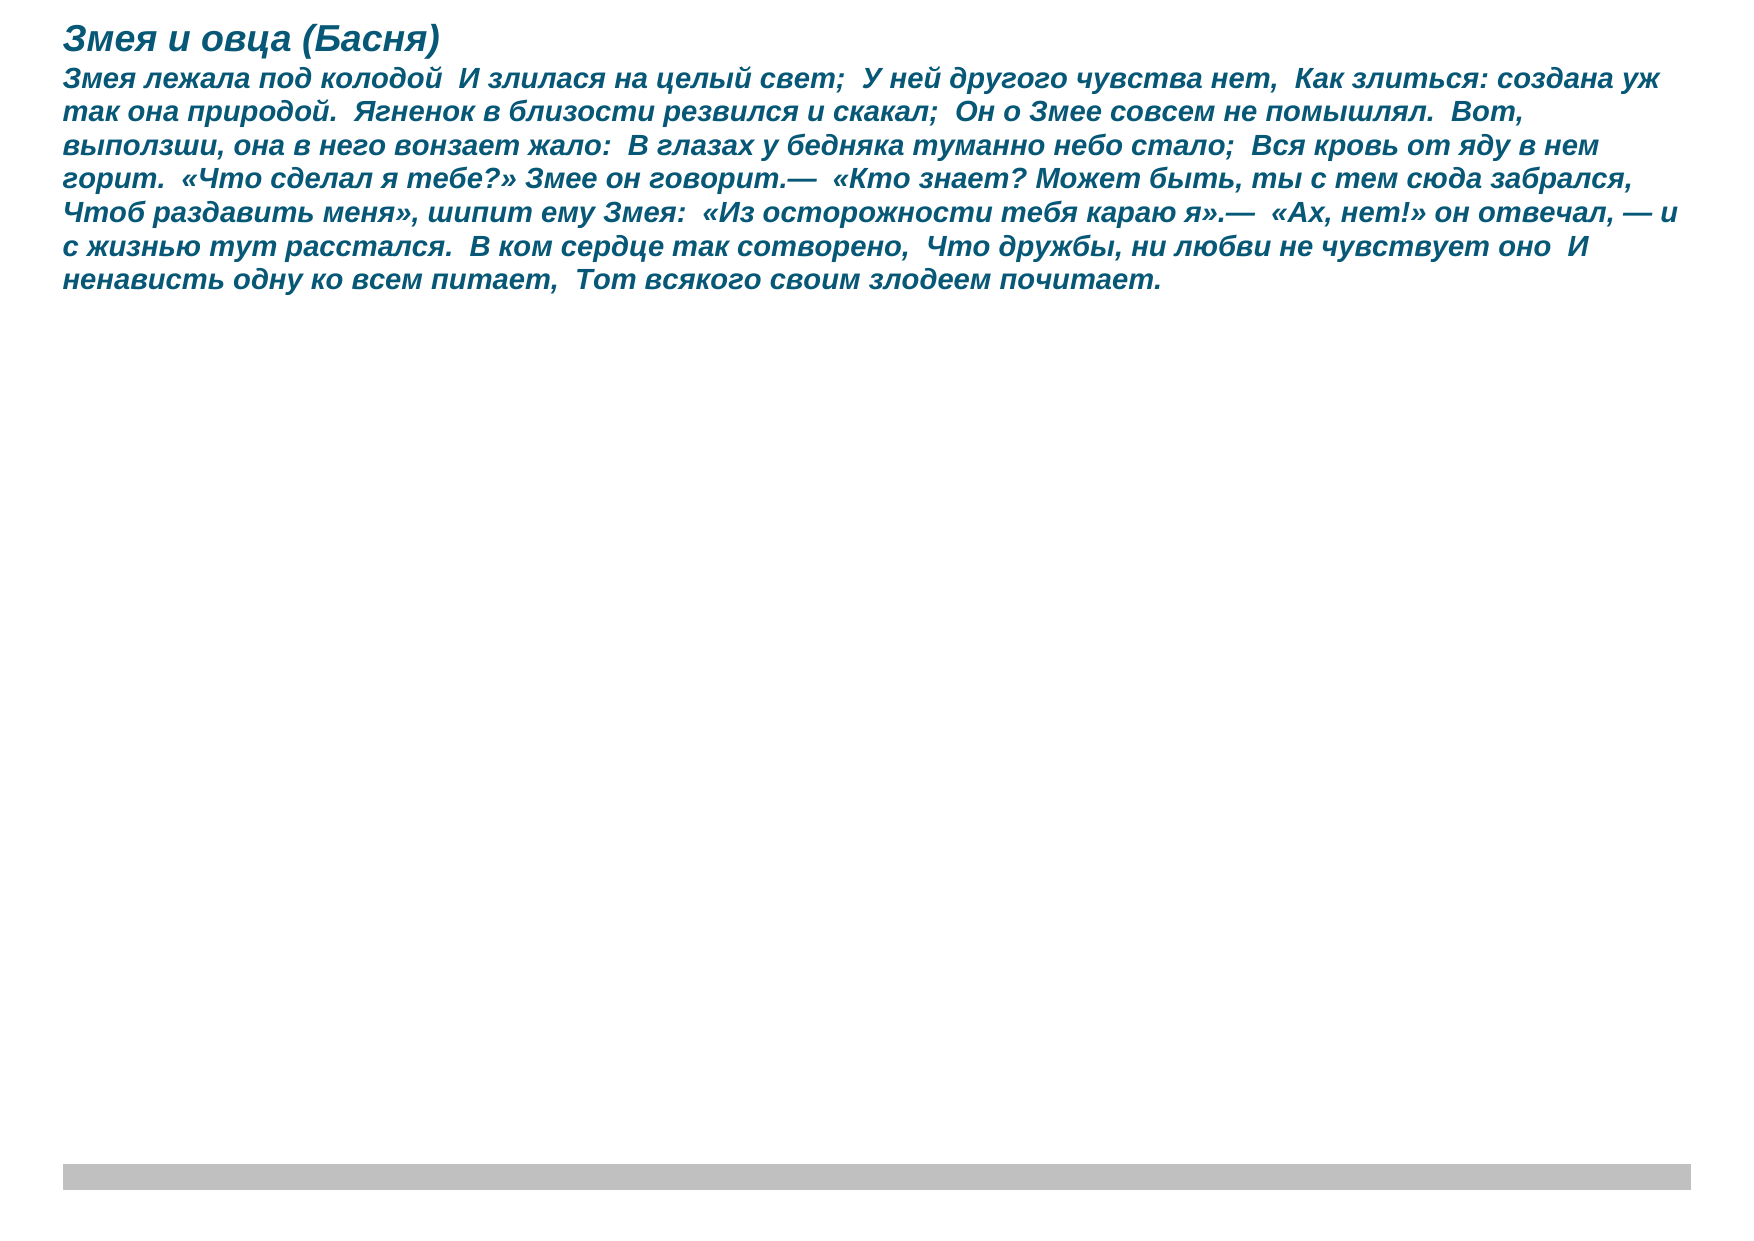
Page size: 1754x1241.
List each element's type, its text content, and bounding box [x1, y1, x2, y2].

subtitle Змея и овца (Басня) [62, 17, 1691, 60]
text Змея лежала под колодой [62, 61, 1691, 296]
